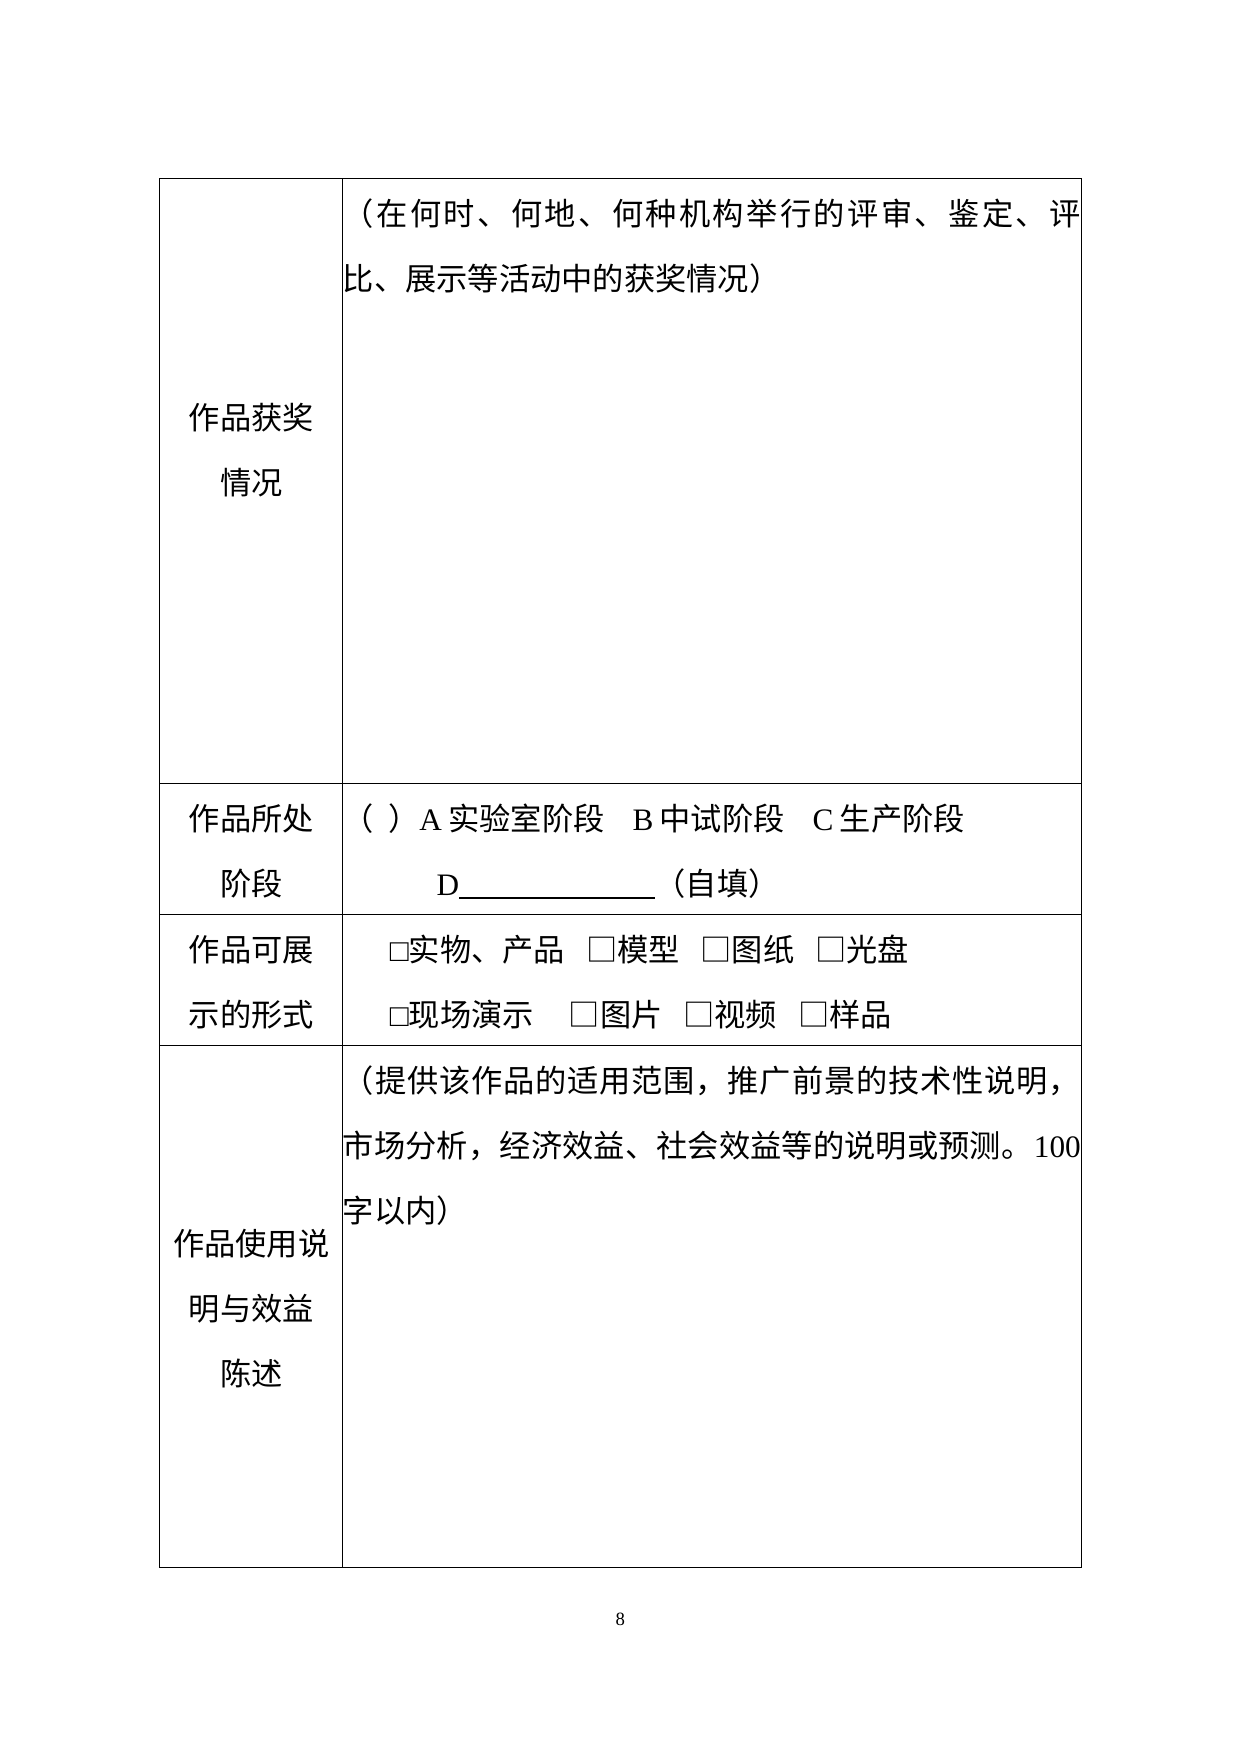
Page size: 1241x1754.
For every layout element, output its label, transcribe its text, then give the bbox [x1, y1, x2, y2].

table_cell （提供该作品的适用范围，推广前景的技术性说明，市场分析，经济效益、社会效益等的说明或预测。100字以内） [343, 1046, 1081, 1567]
table_cell 作品可展 示的形式 [160, 915, 342, 1045]
table_cell 作品所处 阶段 [160, 784, 342, 914]
table_cell （在何时、何地、何种机构举行的评审、鉴定、评比、展示等活动中的获奖情况） [343, 179, 1081, 783]
table_cell 作品使用说明与效益 陈述 [160, 1046, 342, 1567]
table_cell 作品获奖 情况 [160, 179, 342, 783]
table_cell （ ）A实验室阶段 B中试阶段 C生产阶段 D （自填） [343, 784, 1081, 914]
table_cell □实物、产品 □模型 □图纸 □光盘 □现场演示 □图片 □视频 □样品 [343, 915, 1081, 1045]
